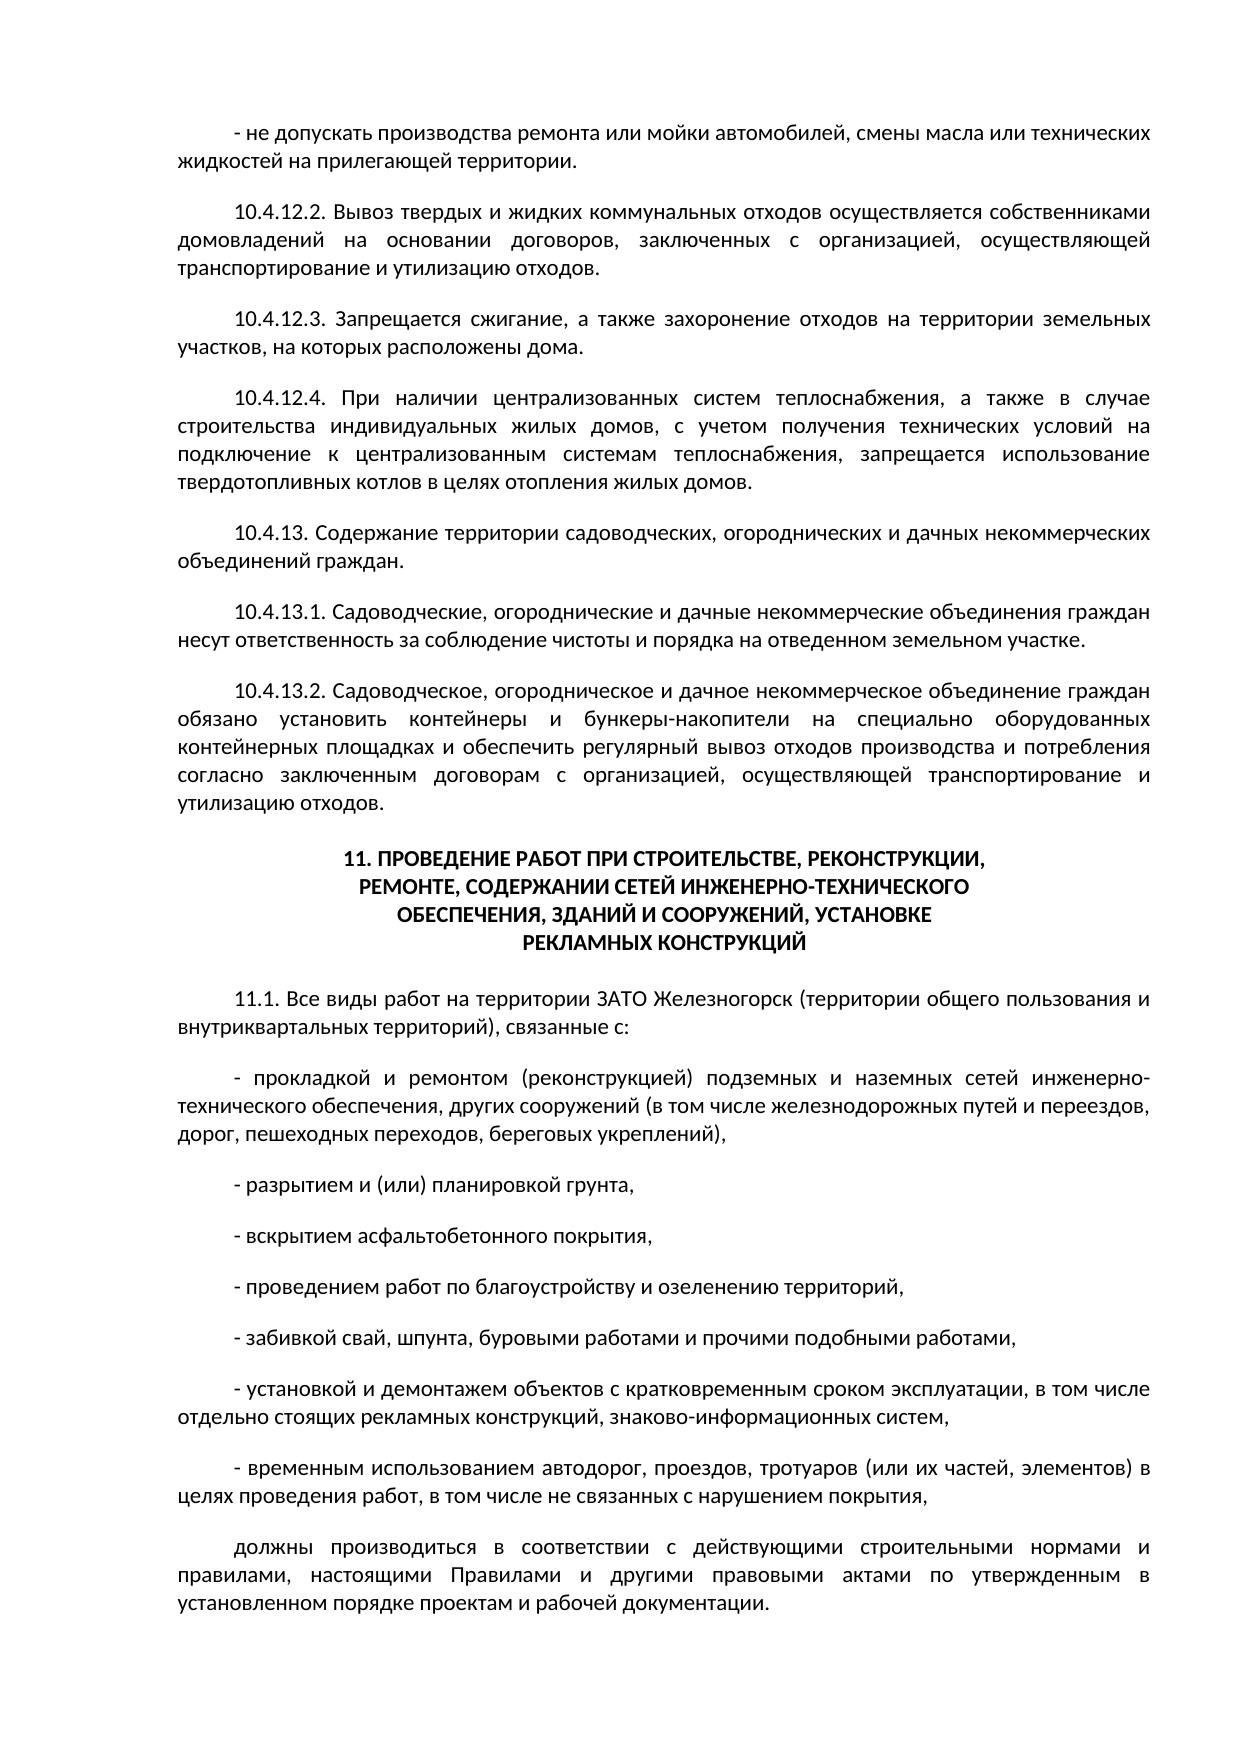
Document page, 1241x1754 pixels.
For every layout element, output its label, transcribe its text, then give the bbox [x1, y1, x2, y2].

text 10.4.13.2. Садоводческое, огородническое и дачное некоммерческое объединение граждан обязано установить контейнеры и бункеры-накопители на специально оборудованных контейнерных площадках и обеспечить регулярный вывоз отходов производства и потребления согласно заключенным договорам с организацией, осуществляющей транспортирование и утилизацию отходов. [177, 676, 1152, 816]
title 11. ПРОВЕДЕНИЕ РАБОТ ПРИ СТРОИТЕЛЬСТВЕ, РЕКОНСТРУКЦИИ, [177, 844, 1152, 872]
text - прокладкой и ремонтом (реконструкцией) подземных и наземных сетей инженерно-технического обеспечения, других сооружений (в том числе железнодорожных путей и переездов, дорог, пешеходных переходов, береговых укреплений), [177, 1063, 1152, 1147]
text 10.4.13.1. Садоводческие, огороднические и дачные некоммерческие объединения граждан несут ответственность за соблюдение чистоты и порядка на отведенном земельном участке. [177, 597, 1152, 653]
title РЕМОНТЕ, СОДЕРЖАНИИ СЕТЕЙ ИНЖЕНЕРНО-ТЕХНИЧЕСКОГО [177, 872, 1152, 900]
title ОБЕСПЕЧЕНИЯ, ЗДАНИЙ И СООРУЖЕНИЙ, УСТАНОВКЕ [177, 900, 1152, 928]
text - вскрытием асфальтобетонного покрытия, [177, 1221, 1152, 1249]
text - временным использованием автодорог, проездов, тротуаров (или их частей, элементов) в целях проведения работ, в том числе не связанных с нарушением покрытия, [177, 1453, 1152, 1509]
text 11.1. Все виды работ на территории ЗАТО Железногорск (территории общего пользования и внутриквартальных территорий), связанные с: [177, 984, 1152, 1040]
text - не допускать производства ремонта или мойки автомобилей, смены масла или технических жидкостей на прилегающей территории. [177, 118, 1152, 174]
text должны производиться в соответствии с действующими строительными нормами и правилами, настоящими Правилами и другими правовыми актами по утвержденным в установленном порядке проектам и рабочей документации. [177, 1532, 1152, 1616]
text - проведением работ по благоустройству и озеленению территорий, [177, 1272, 1152, 1300]
text - установкой и демонтажем объектов с кратковременным сроком эксплуатации, в том числе отдельно стоящих рекламных конструкций, знаково-информационных систем, [177, 1374, 1152, 1430]
text 10.4.12.4. При наличии централизованных систем теплоснабжения, а также в случае строительства индивидуальных жилых домов, с учетом получения технических условий на подключение к централизованным системам теплоснабжения, запрещается использование твердотопливных котлов в целях отопления жилых домов. [177, 383, 1152, 495]
title РЕКЛАМНЫХ КОНСТРУКЦИЙ [177, 928, 1152, 956]
text 10.4.12.2. Вывоз твердых и жидких коммунальных отходов осуществляется собственниками домовладений на основании договоров, заключенных с организацией, осуществляющей транспортирование и утилизацию отходов. [177, 197, 1152, 281]
text 10.4.13. Содержание территории садоводческих, огороднических и дачных некоммерческих объединений граждан. [177, 518, 1152, 574]
text 10.4.12.3. Запрещается сжигание, а также захоронение отходов на территории земельных участков, на которых расположены дома. [177, 304, 1152, 360]
text - забивкой свай, шпунта, буровыми работами и прочими подобными работами, [177, 1323, 1152, 1351]
text - разрытием и (или) планировкой грунта, [177, 1170, 1152, 1198]
